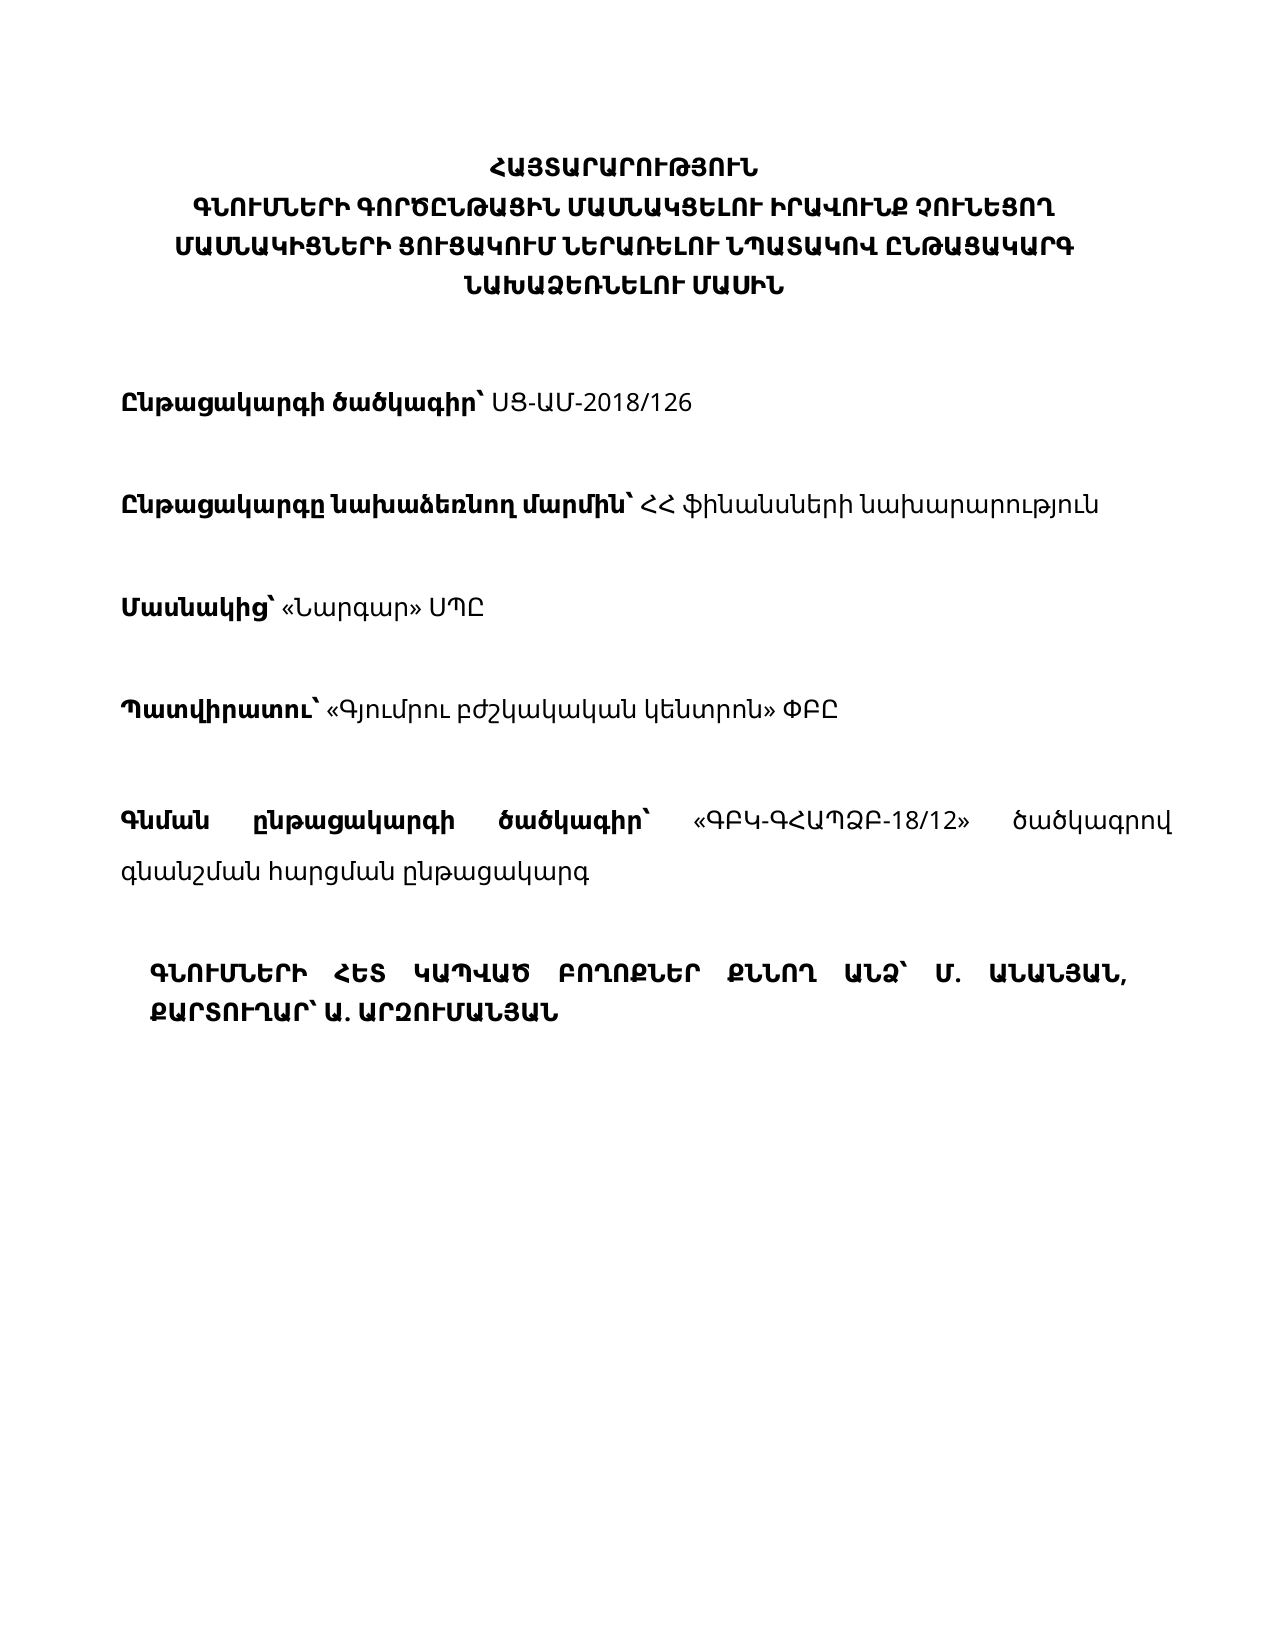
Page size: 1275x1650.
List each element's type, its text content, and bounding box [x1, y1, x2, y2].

text Ընթացակարգը նախաձեռնող մարմին՝ ՀՀ ֆինանսների նախարարություն [120, 487, 1172, 521]
text Ընթացակարգի ծածկագիր՝ ՍՑ-ԱՄ-2018/126 [120, 385, 1172, 419]
text Գնման ընթացակարգի ծածկագիր՝ «ԳԲԿ-ԳՀԱՊՁԲ-18/12» ծածկագրով գնանշման հարցման ընթացակարգ [120, 802, 1172, 887]
text Մասնակից՝ «Նարգար» ՍՊԸ [120, 589, 1172, 623]
text Պատվիրատու՝ «Գյումրու բժշկակական կենտրոն» ՓԲԸ [120, 691, 1169, 725]
text ԳՆՈՒՄՆԵՐԻ ԳՈՐԾԸՆԹԱՑԻՆ ՄԱՍՆԱԿՑԵԼՈՒ ԻՐԱՎՈՒՆՔ ՉՈՒՆԵՑՈՂ ՄԱՍՆԱԿԻՑՆԵՐԻ ՑՈՒՑԱԿՈՒՄ ՆԵՐԱՌԵԼՈՒ ՆՊԱՏԱԿՈՎ ԸՆԹԱՑԱԿԱՐԳ ՆԱԽԱՁԵՌՆԵԼՈՒ ՄԱՍԻՆ [120, 189, 1128, 302]
text ՀԱՅՏԱՐԱՐՈՒԹՅՈՒՆ [120, 150, 1128, 184]
text ԳՆՈՒՄՆԵՐԻ ՀԵՏ ԿԱՊՎԱԾ ԲՈՂՈՔՆԵՐ ՔՆՆՈՂ ԱՆՁ՝ Մ. ԱՆԱՆՅԱՆ, ՔԱՐՏՈՒՂԱՐ՝ Ա. ԱՐԶՈՒՄԱՆՅԱՆ [150, 955, 1128, 1029]
